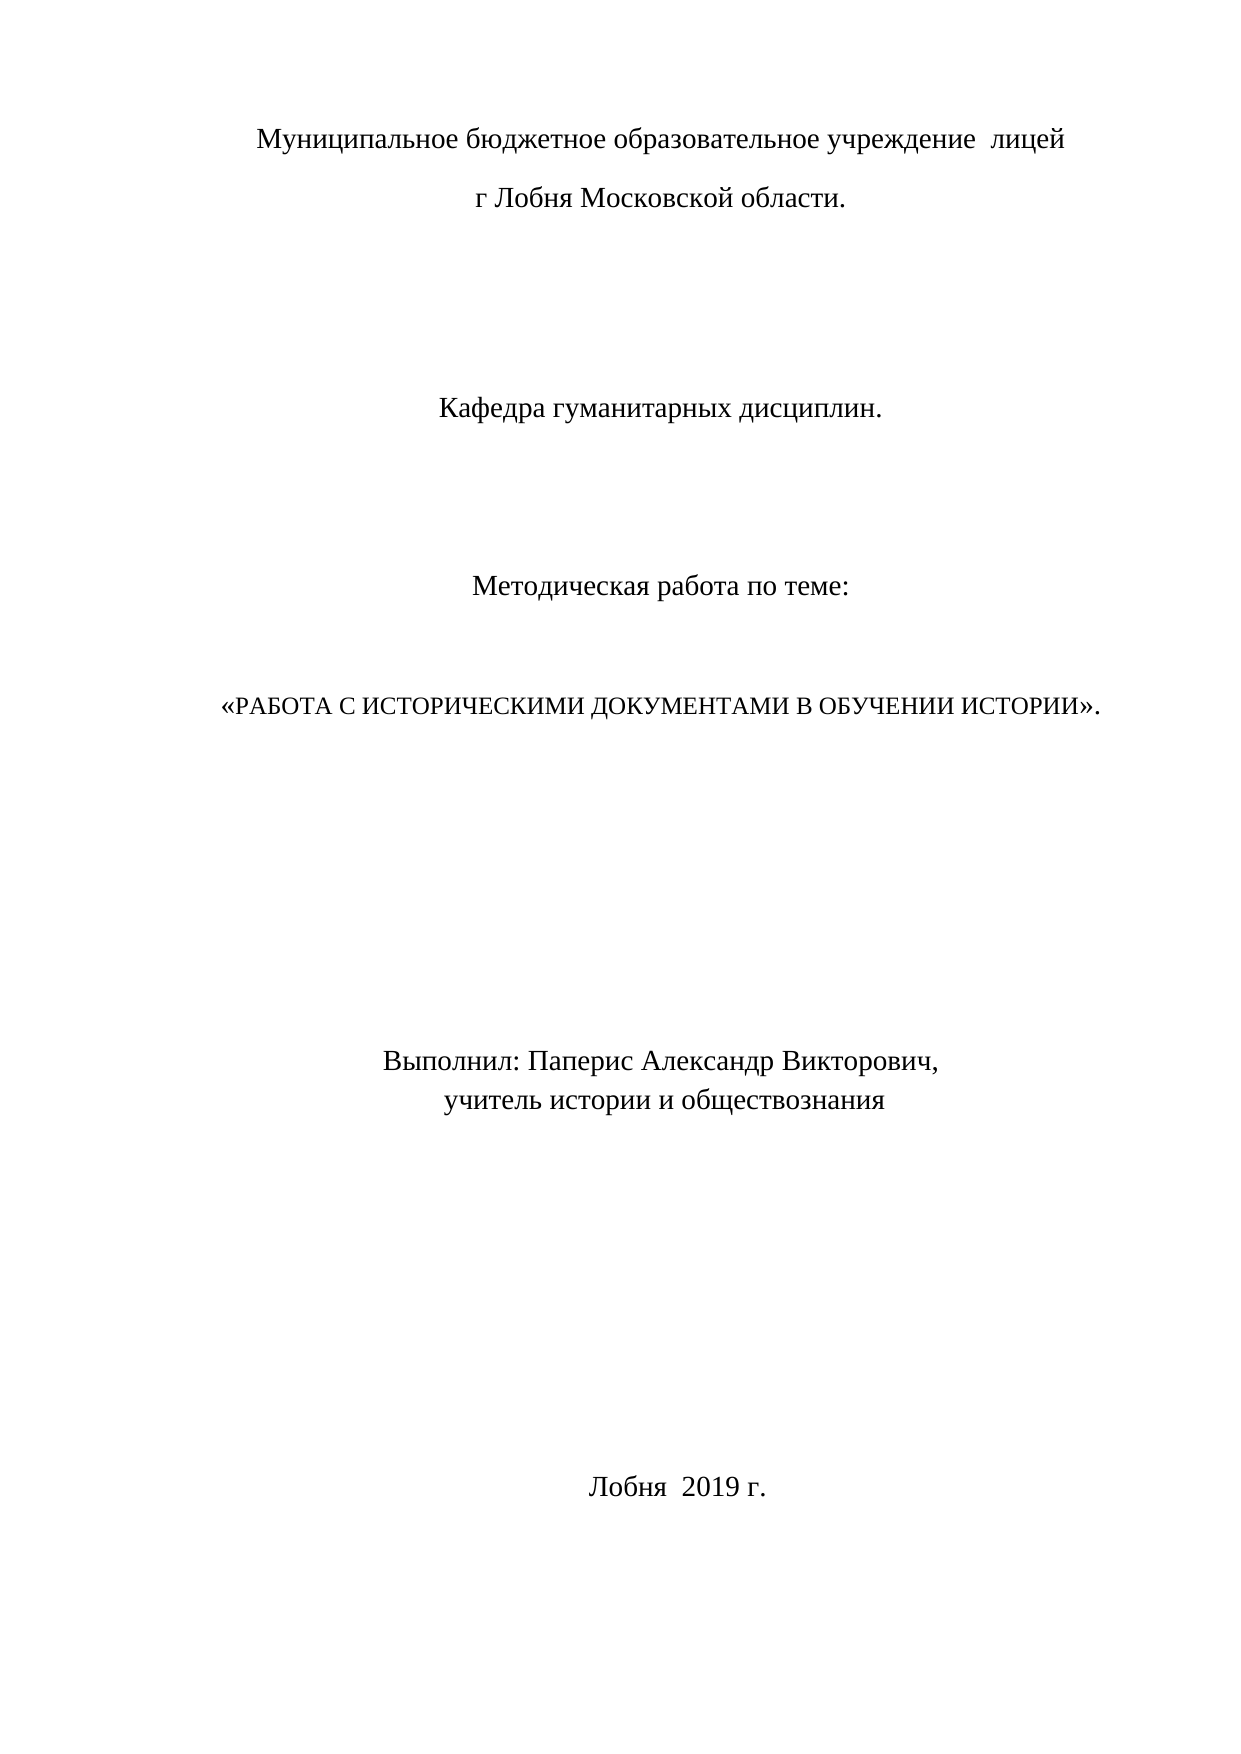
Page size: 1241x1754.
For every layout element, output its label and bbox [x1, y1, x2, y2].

table_header [177, 118, 1152, 1571]
